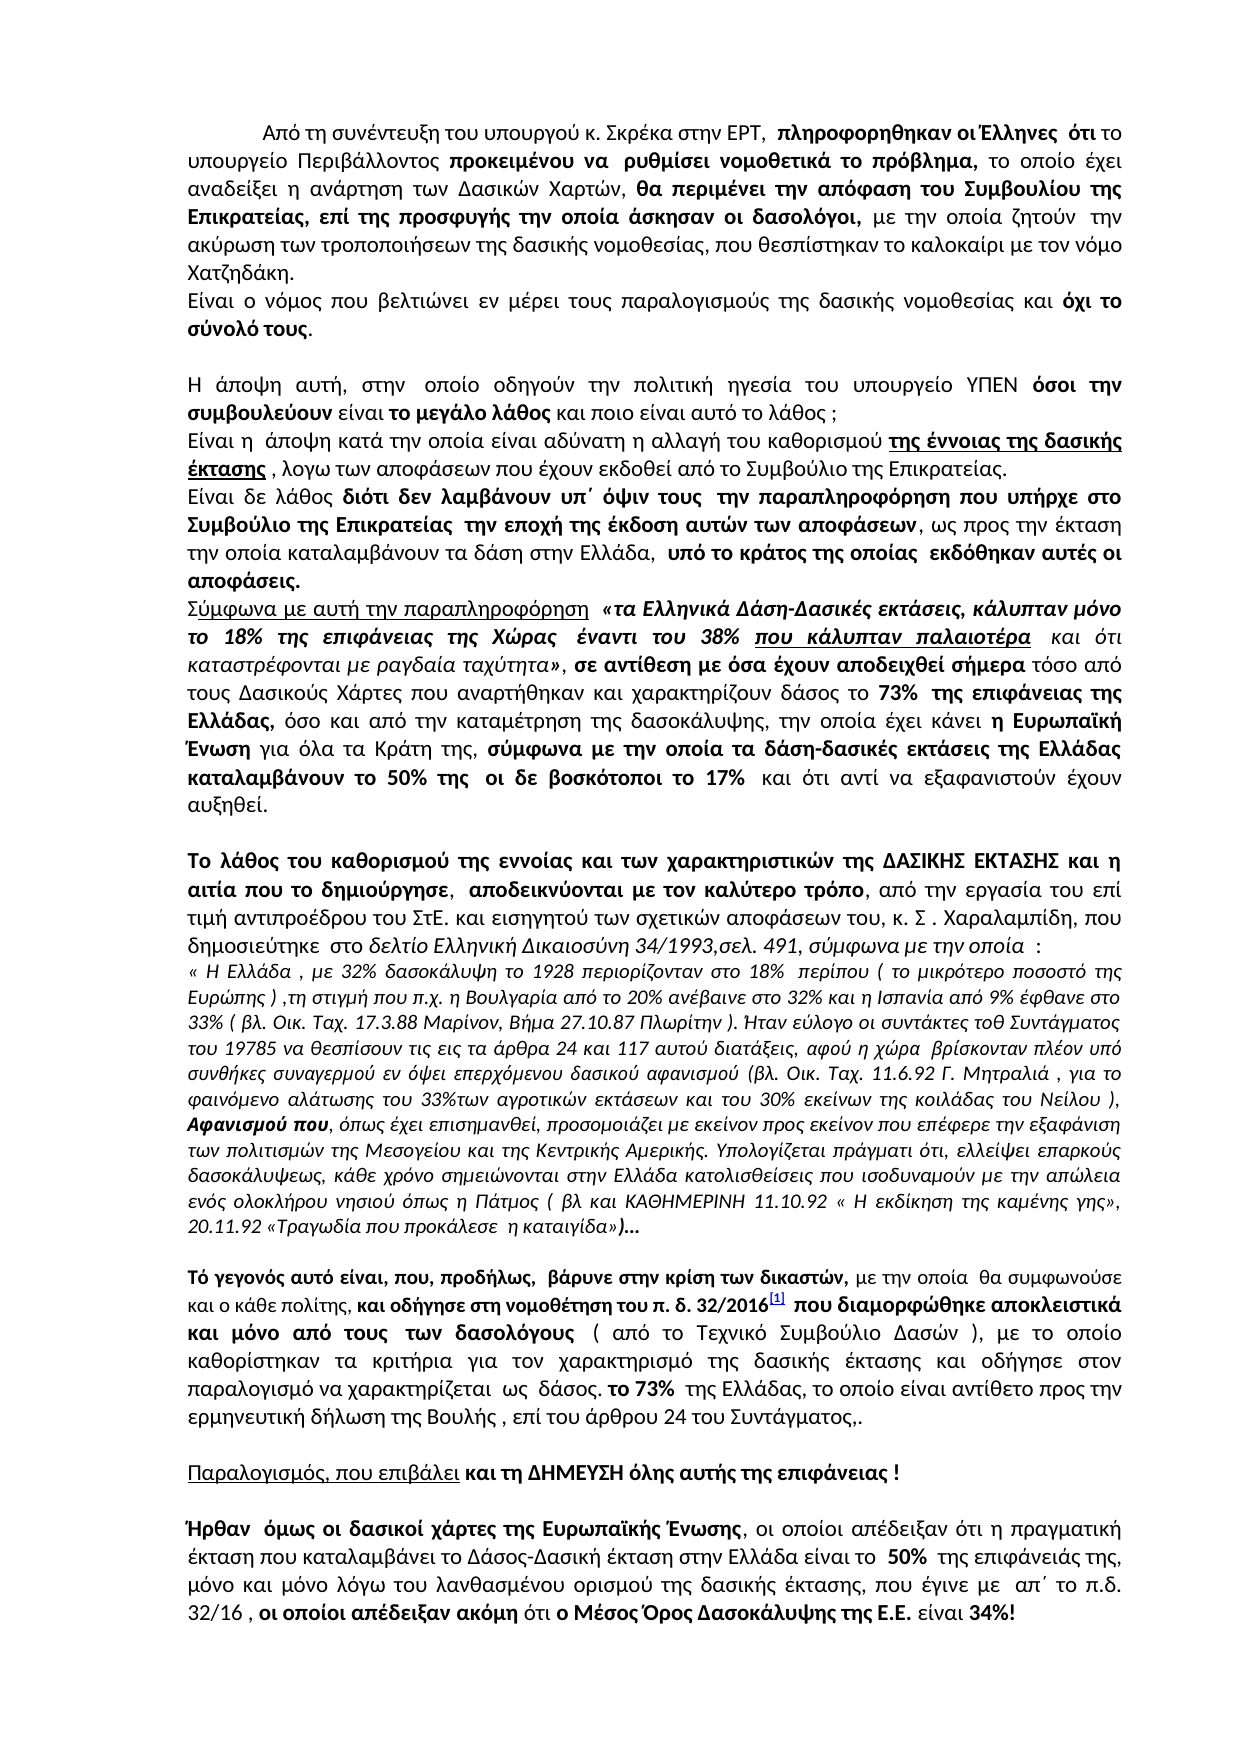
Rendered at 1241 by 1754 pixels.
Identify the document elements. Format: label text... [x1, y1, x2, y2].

text Το λάθος του καθορισμού της εννοίας και των χαρακτηριστικών της ΔΑΣΙΚΗΣ ΕΚΤΑΣΗΣ και η αιτία που το δημιούργησε, αποδεικνύονται με τον καλύτερο τρόπο, από την εργασία του επί τιμή αντιπροέδρου του ΣτΕ. και εισηγητού των σχετικών αποφάσεων του, κ. Σ . Χαραλαμπίδη, που δημοσιεύτηκε στο δελτίο Ελληνική Δικαιοσύνη 34/1993,σελ. 491, σύμφωνα με την οποία : [187, 847, 1122, 959]
text Είναι η άποψη κατά την οποία είναι αδύνατη η αλλαγή του καθορισμού της έννοιας της δασικής έκτασης , λογω των αποφάσεων που έχουν εκδοθεί από το Συμβούλιο της Επικρατείας. [187, 426, 1122, 482]
text Είναι δε λάθος διότι δεν λαμβάνουν υπ΄ όψιν τους την παραπληροφόρηση που υπήρχε στο Συμβούλιο της Επικρατείας την εποχή της έκδοση αυτών των αποφάσεων, ως προς την έκταση την οποία καταλαμβάνουν τα δάση στην Ελλάδα, υπό το κράτος της οποίας εκδόθηκαν αυτές οι αποφάσεις. [187, 482, 1122, 594]
text Τό γεγονός αυτό είναι, που, προδήλως, βάρυνε στην κρίση των δικαστών, με την οποία θα συμφωνούσε και ο κάθε πολίτης, και οδήγησε στη νομοθέτηση του π. δ. 32/2016[1] που διαμορφώθηκε αποκλειστικά και μόνο από τους των δασολόγους ( από το Τεχνικό Συμβούλιο Δασών ), με το οποίο καθορίστηκαν τα κριτήρια για τον χαρακτηρισμό της δασικής έκτασης και οδήγησε στον παραλογισμό να χαρακτηρίζεται ως δάσος. το 73% της Ελλάδας, το οποίο είναι αντίθετο προς την ερμηνευτική δήλωση της Βουλής , επί του άρθρου 24 του Συντάγματος,. [187, 1264, 1122, 1430]
text Σύμφωνα με αυτή την παραπληροφόρηση «τα Ελληνικά Δάση-Δασικές εκτάσεις, κάλυπταν μόνο το 18% της επιφάνειας της Χώρας έναντι του 38% που κάλυπταν παλαιοτέρα και ότι καταστρέφονται με ραγδαία ταχύτητα», σε αντίθεση με όσα έχουν αποδειχθεί σήμερα τόσο από τους Δασικούς Χάρτες που αναρτήθηκαν και χαρακτηρίζουν δάσος το 73% της επιφάνειας της Ελλάδας, όσο και από την καταμέτρηση της δασοκάλυψης, την οποία έχει κάνει η Ευρωπαϊκή Ένωση για όλα τα Κράτη της, σύμφωνα με την οποία τα δάση-δασικές εκτάσεις της Ελλάδας καταλαμβάνουν το 50% της οι δε βοσκότοποι το 17% και ότι αντί να εξαφανιστούν έχουν αυξηθεί. [187, 594, 1122, 819]
text « Η Ελλάδα , με 32% δασοκάλυψη το 1928 περιορίζονταν στο 18% περίπου ( το μικρότερο ποσοστό της Ευρώπης ) ,τη στιγμή που π.χ. η Βουλγαρία από το 20% ανέβαινε στο 32% και η Ισπανία από 9% έφθανε στο 33% ( βλ. Οικ. Ταχ. 17.3.88 Μαρίνον, Βήμα 27.10.87 Πλωρίτην ). Ήταν εύλογο οι συντάκτες τοθ Συντάγματος του 19785 να θεσπίσουν τις εις τα άρθρα 24 και 117 αυτού διατάξεις, αφού η χώρα βρίσκονταν πλέον υπό συνθήκες συναγερμού εν όψει επερχόμενου δασικού αφανισμού (βλ. Οικ. Ταχ. 11.6.92 Γ. Μητραλιά , για το φαινόμενο αλάτωσης του 33%των αγροτικών εκτάσεων και του 30% εκείνων της κοιλάδας του Νείλου ), Αφανισμού που, όπως έχει επισημανθεί, προσομοιάζει με εκείνον προς εκείνον που επέφερε την εξαφάνιση των πολιτισμών της Μεσογείου και της Κεντρικής Αμερικής. Υπολογίζεται πράγματι ότι, ελλείψει επαρκούς δασοκάλυψεως, κάθε χρόνο σημειώνονται στην Ελλάδα κατολισθείσεις που ισοδυναμούν με την απώλεια ενός ολοκλήρου νησιού όπως η Πάτμος ( βλ και ΚΑΘΗΜΕΡΙΝΗ 11.10.92 « Η εκδίκηση της καμένης γης», 20.11.92 «Τραγωδία που προκάλεσε η καταιγίδα»)… [187, 959, 1122, 1239]
text Είναι ο νόμος που βελτιώνει εν μέρει τους παραλογισμούς της δασικής νομοθεσίας και όχι το σύνολό τους. [187, 286, 1122, 342]
text Από τη συνέντευξη του υπουργού κ. Σκρέκα στην ΕΡΤ, πληροφορηθηκαν οι Έλληνες ότι το υπουργείο Περιβάλλοντος προκειμένου να ρυθμίσει νομοθετικά το πρόβλημα, το οποίο έχει αναδείξει η ανάρτηση των Δασικών Χαρτών, θα περιμένει την απόφαση του Συμβουλίου της Επικρατείας, επί της προσφυγής την οποία άσκησαν οι δασολόγοι, με την οποία ζητούν την ακύρωση των τροποποιήσεων της δασικής νομοθεσίας, που θεσπίστηκαν το καλοκαίρι με τον νόμο Χατζηδάκη. [187, 118, 1122, 286]
text Η άποψη αυτή, στην οποίο οδηγούν την πολιτική ηγεσία του υπουργείο ΥΠΕΝ όσοι την συμβουλεύουν είναι το μεγάλο λάθος και ποιο είναι αυτό το λάθος ; [187, 370, 1122, 426]
text Παραλογισμός, που επιβάλει και τη ΔΗΜΕΥΣΗ όλης αυτής της επιφάνειας ! [187, 1458, 1122, 1486]
text Ήρθαν όμως οι δασικοί χάρτες της Ευρωπαϊκής Ένωσης, οι οποίοι απέδειξαν ότι η πραγματική έκταση που καταλαμβάνει το Δάσος-Δασική έκταση στην Ελλάδα είναι το 50% της επιφάνειάς της, μόνο και μόνο λόγω του λανθασμένου ορισμού της δασικής έκτασης, που έγινε με απ΄ το π.δ. 32/16 , οι οποίοι απέδειξαν ακόμη ότι ο Μέσος Όρος Δασοκάλυψης της Ε.Ε. είναι 34%! [187, 1514, 1122, 1626]
